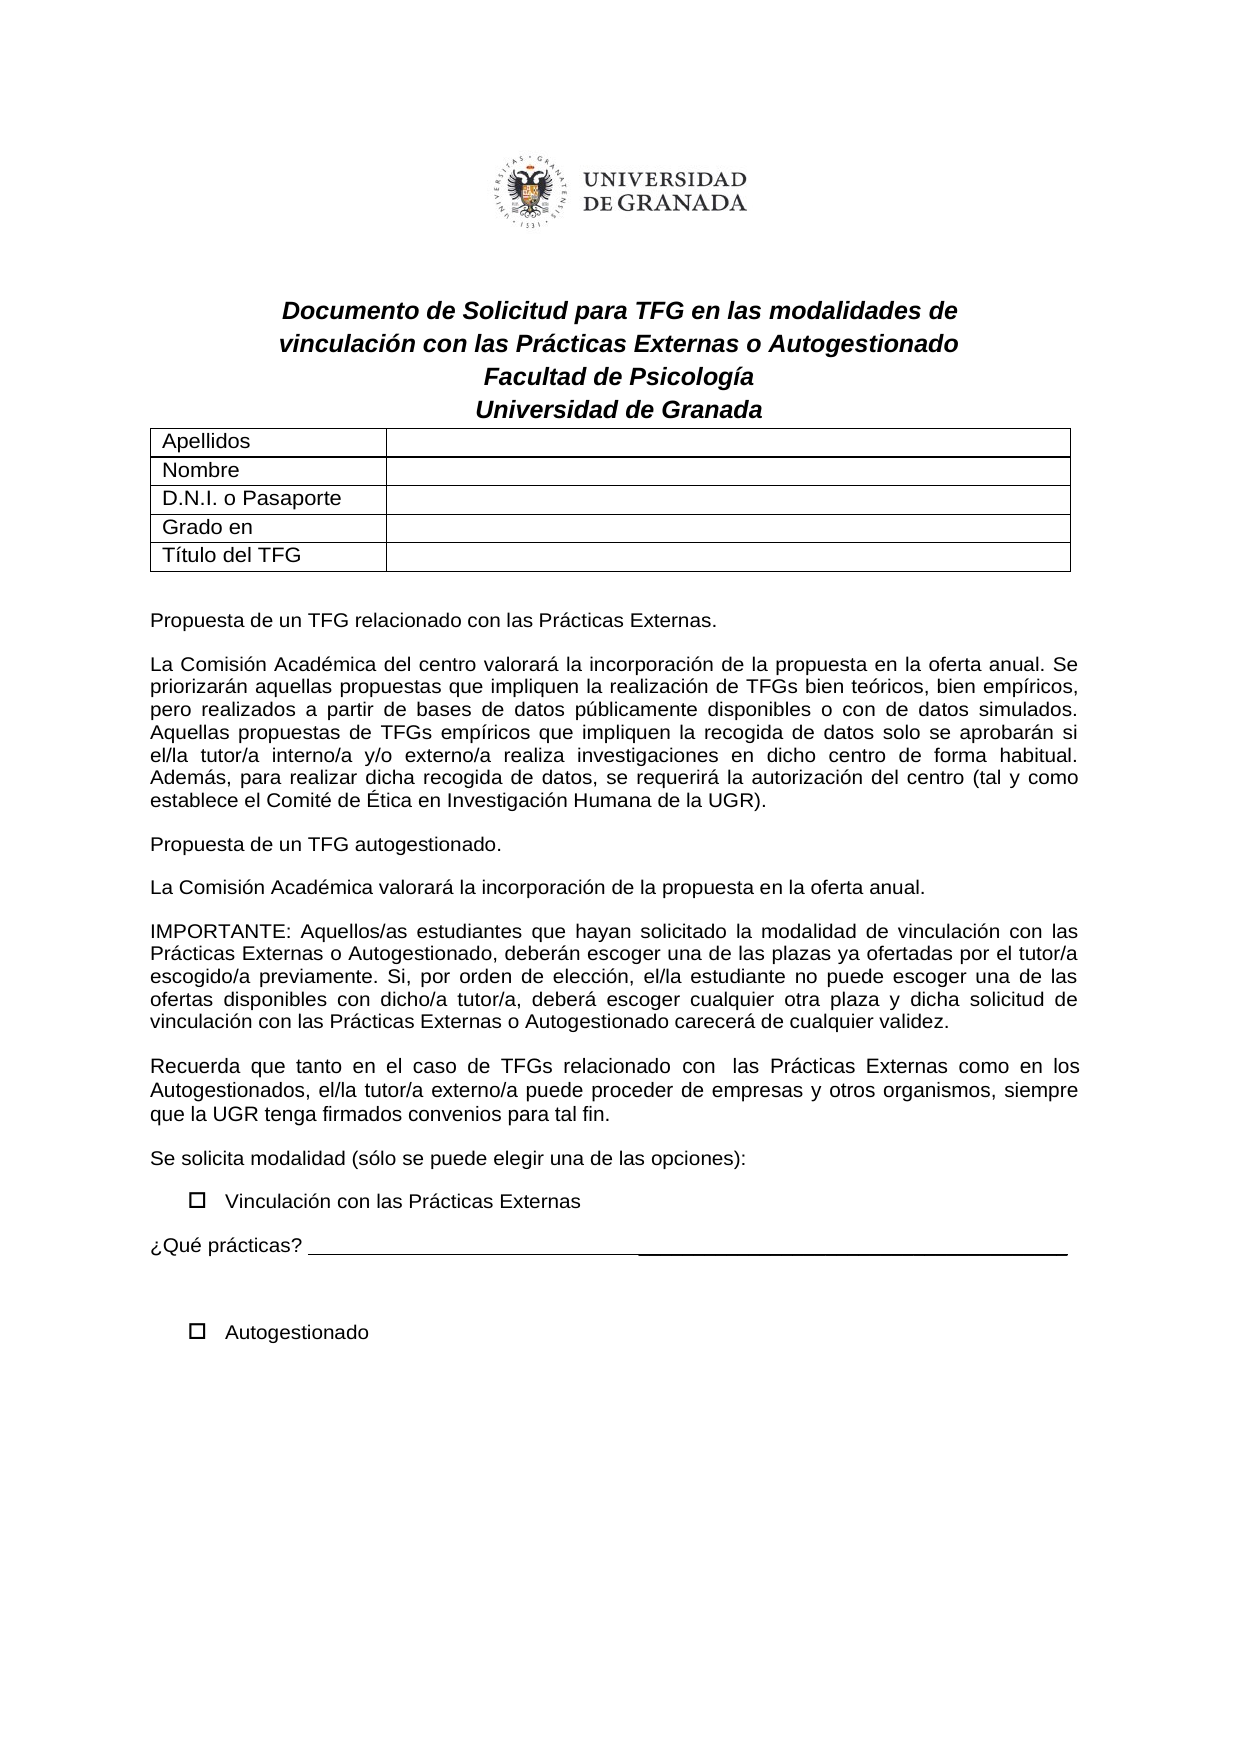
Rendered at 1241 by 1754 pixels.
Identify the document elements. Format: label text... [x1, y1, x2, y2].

picture [487, 150, 754, 234]
table_cell [387, 486, 1070, 513]
text vinculación con las Prácticas Externas o Autogestionado [150, 329, 1090, 358]
list Vinculación con las Prácticas Externas [187, 1190, 1080, 1213]
table_cell [387, 543, 1070, 571]
text Propuesta de un TFG autogestionado. [150, 832, 1080, 855]
text Propuesta de un TFG relacionado con las Prácticas Externas. [150, 609, 1080, 632]
text Recuerda que tanto en el caso de TFGs relacionado con las Prácticas Externas como en los Autogestionados, el/la tutor/a externo/a puede proceder de empresas y otros organismos, siempre que la UGR tenga firmados convenios para tal fin. [150, 1054, 1080, 1126]
table_cell Título del TFG [151, 543, 386, 571]
list Autogestionado [187, 1321, 1080, 1344]
table_cell D.N.I. o Pasaporte [151, 486, 386, 513]
table_cell Grado en [151, 515, 386, 542]
text IMPORTANTE: Aquellos/as estudiantes que hayan solicitado la modalidad de vinculación con las Prácticas Externas o Autogestionado, deberán escoger una de las plazas ya ofertadas por el tutor/a escogido/a previamente. Si, por orden de elección, el/la estudiante no puede escoger una de las ofertas disponibles con dicho/a tutor/a, deberá escoger cualquier otra plaza y dicha solicitud de vinculación con las Prácticas Externas o Autogestionado carecerá de cualquier validez. [150, 919, 1080, 1033]
table_cell Nombre [151, 458, 386, 485]
table_cell [387, 515, 1070, 542]
text Universidad de Granada [150, 395, 1090, 424]
text ¿Qué prácticas? _______________________________________ [150, 1234, 1080, 1257]
text Documento de Solicitud para TFG en las modalidades de [150, 296, 1090, 324]
table_header [387, 429, 1070, 456]
text La Comisión Académica del centro valorará la incorporación de la propuesta en la oferta anual. Se priorizarán aquellas propuestas que impliquen la realización de TFGs bien teóricos, bien empíricos, pero realizados a partir de bases de datos públicamente disponibles o con de datos simulados. Aquellas propuestas de TFGs empíricos que impliquen la recogida de datos solo se aprobarán si el/la tutor/a interno/a y/o externo/a realiza investigaciones en dicho centro de forma habitual. Además, para realizar dicha recogida de datos, se requerirá la autorización del centro (tal y como establece el Comité de Ética en Investigación Humana de la UGR). [150, 653, 1080, 812]
text Facultad de Psicología [150, 362, 1090, 391]
table_cell [387, 458, 1070, 485]
table_header Apellidos [151, 429, 386, 456]
text Se solicita modalidad (sólo se puede elegir una de las opciones): [150, 1147, 1080, 1169]
text La Comisión Académica valorará la incorporación de la propuesta en la oferta anual. [150, 876, 1080, 899]
